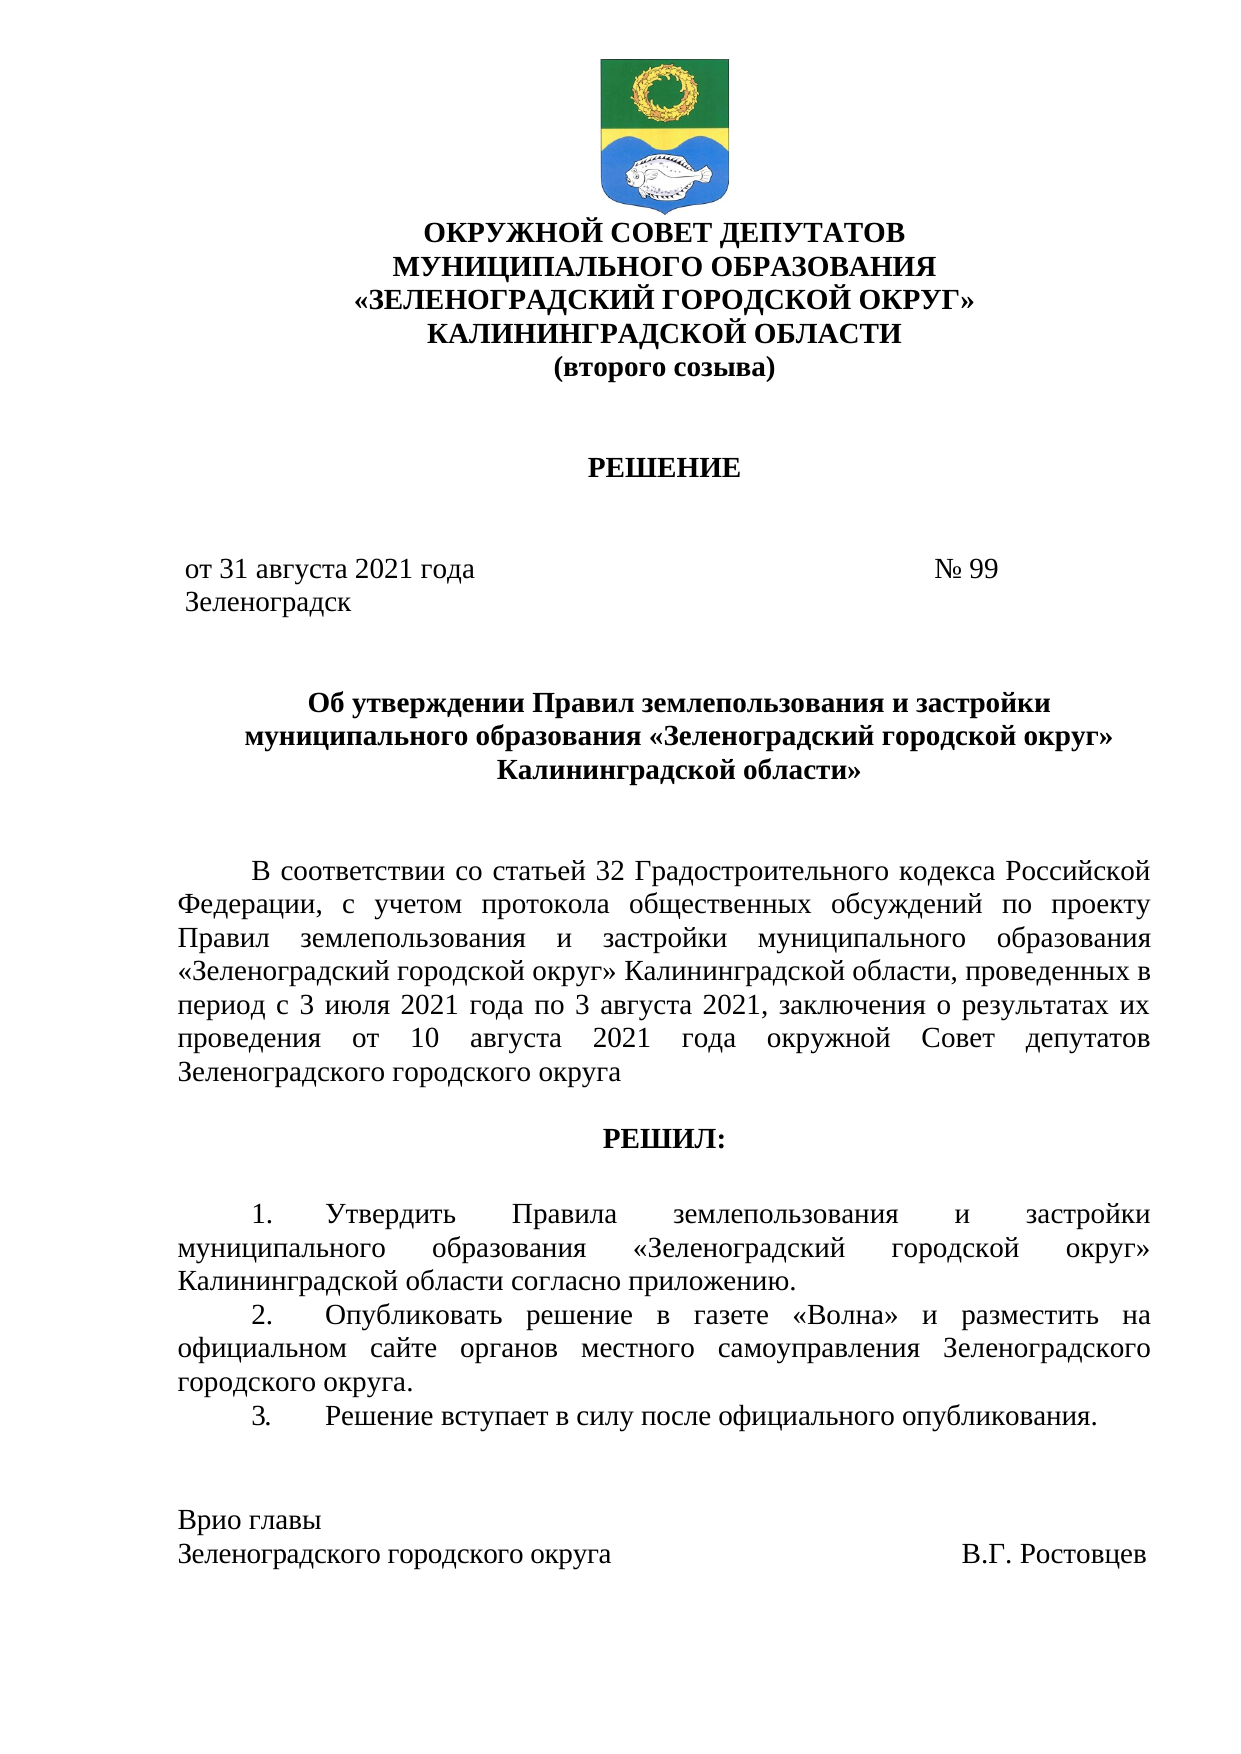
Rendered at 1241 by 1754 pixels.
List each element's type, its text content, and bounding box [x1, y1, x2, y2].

text МУНИЦИПАЛЬНОГО ОБРАЗОВАНИЯ [177, 249, 1152, 282]
text от 31 августа 2021 года № 99 [177, 551, 1152, 584]
text В соответствии со статьей 32 Градостроительного кодекса Российской Федерации, с учетом протокола общественных обсуждений по проекту Правил землепользования и застройки муниципального образования «Зеленоградский городской округ» Калининградской области, проведенных в период с 3 июля 2021 года по 3 августа 2021, заключения о результатах их проведения от 10 августа 2021 года окружной Совет депутатов Зеленоградского городского округа [177, 853, 1152, 1087]
text РЕШЕНИЕ [177, 450, 1152, 484]
text КАЛИНИНГРАДСКОЙ ОБЛАСТИ [177, 316, 1152, 349]
list Утвердить Правила землепользования и застройки муниципального образования «Зеленоградский городской округ» Калининградской области согласно приложению. [177, 1196, 1151, 1297]
list Опубликовать решение в газете «Волна» и разместить на официальном сайте органов местного самоуправления Зеленоградского городского округа. [177, 1297, 1152, 1398]
list Решение вступает в силу после официального опубликования. [177, 1398, 1151, 1431]
text Зеленоградск [177, 584, 1152, 618]
text Врио главы [177, 1502, 1151, 1536]
text Зеленоградского городского округа В.Г. Ростовцев [177, 1536, 1151, 1569]
picture [599, 59, 730, 216]
text муниципального образования «Зеленоградский городской округ» Калининградской области» [177, 718, 1181, 786]
text «ЗЕЛЕНОГРАДСКИЙ ГОРОДСКОЙ ОКРУГ» [177, 282, 1152, 316]
text РЕШИЛ: [177, 1121, 1152, 1154]
text (второго созыва) [177, 349, 1152, 383]
text Об утверждении Правил землепользования и застройки [177, 685, 1181, 718]
text ОКРУЖНОЙ СОВЕТ ДЕПУТАТОВ [177, 215, 1152, 249]
